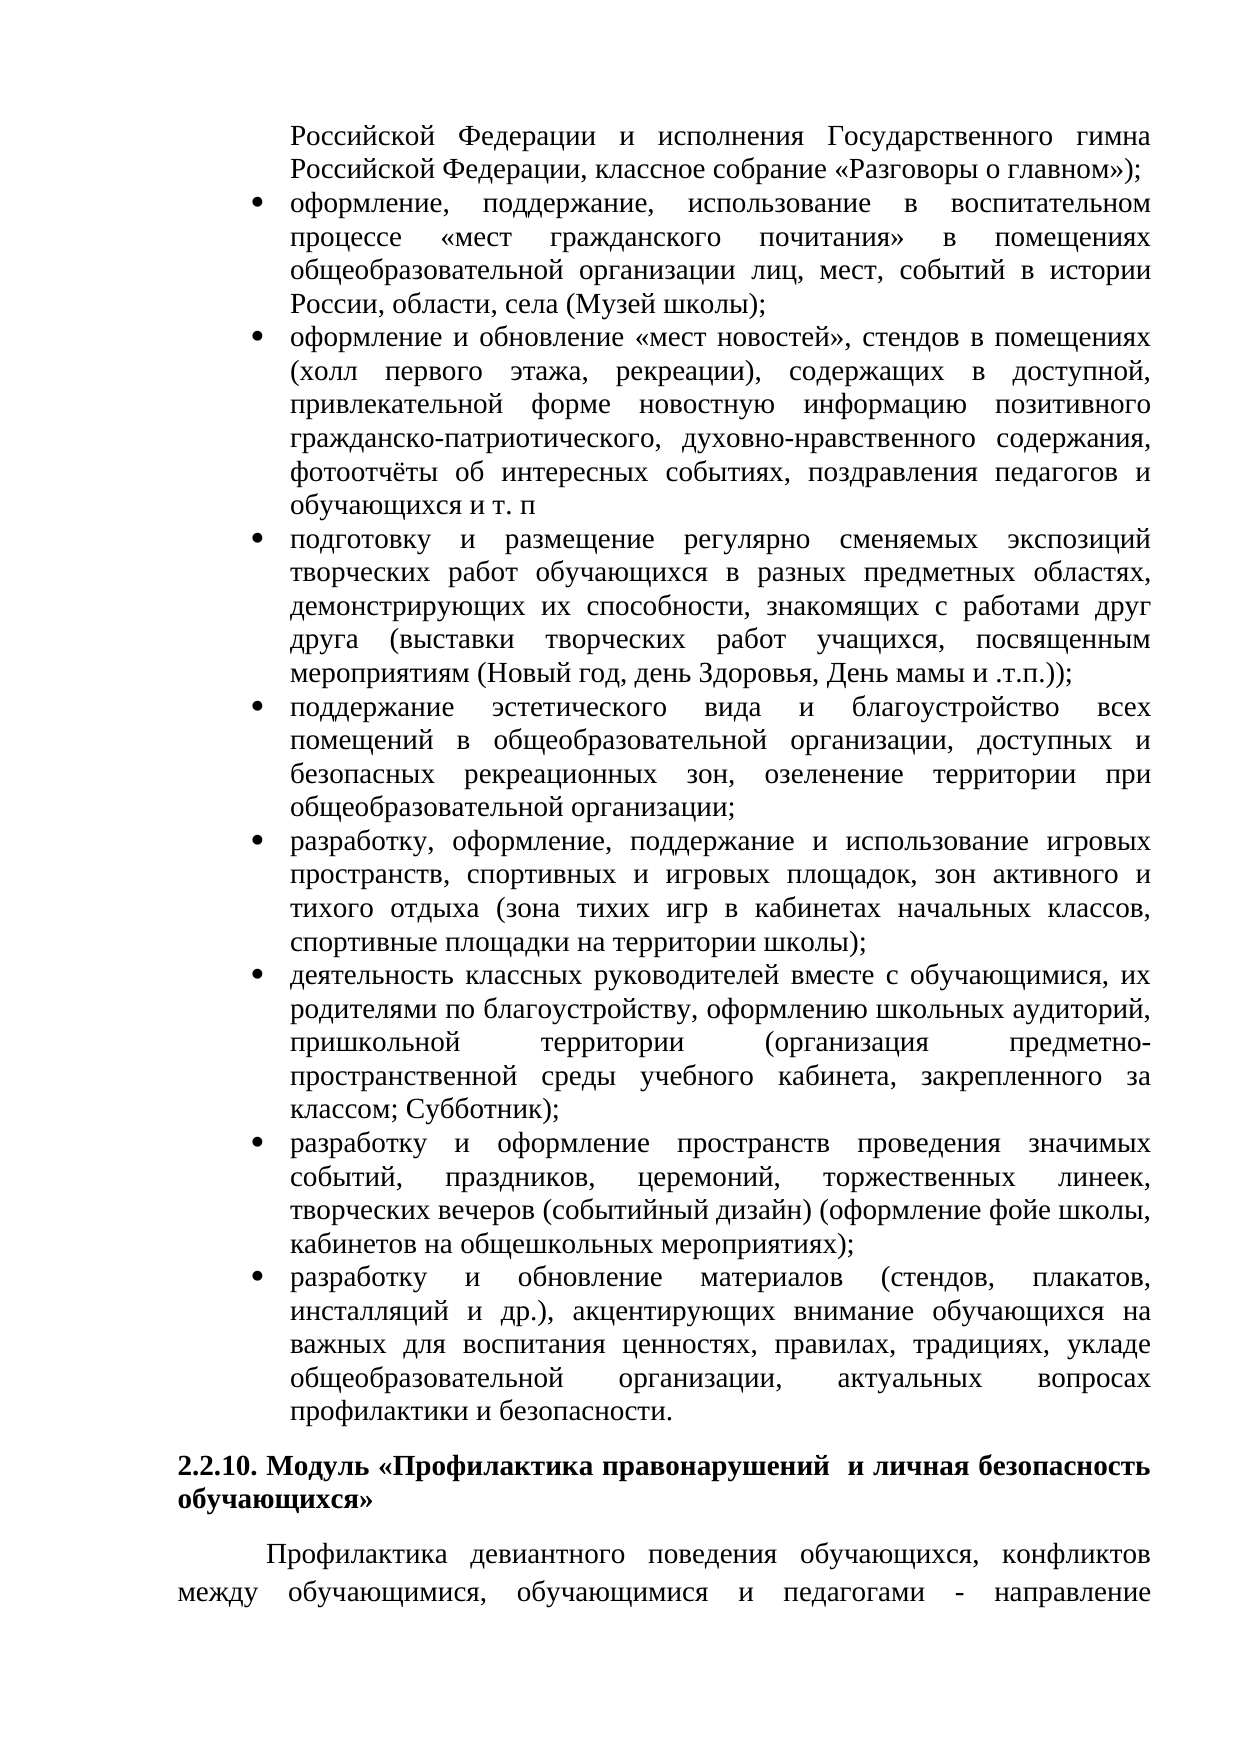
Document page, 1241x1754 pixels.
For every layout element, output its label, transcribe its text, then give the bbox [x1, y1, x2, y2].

list деятельность классных руководителей вместе с обучающимися, их родителями по благоустройству, оформлению школьных аудиторий, пришкольной территории (организация предметно-пространственной среды учебного кабинета, закрепленного за классом; Субботник); [252, 957, 1152, 1125]
list разработку и оформление пространств проведения значимых событий, праздников, церемоний, торжественных линеек, творческих вечеров (событийный дизайн) (оформление фойе школы, кабинетов на общешкольных мероприятиях); [252, 1125, 1152, 1259]
text 2.2.10. Модуль «Профилактика правонарушений и личная безопасность обучающихся» [177, 1448, 1152, 1515]
list оформление и обновление «мест новостей», стендов в помещениях (холл первого этажа, рекреации), содержащих в доступной, привлекательной форме новостную информацию позитивного гражданско-патриотического, духовно-нравственного содержания, фотоотчёты об интересных событиях, поздравления педагогов и обучающихся и т. п [252, 319, 1152, 521]
list разработку, оформление, поддержание и использование игровых пространств, спортивных и игровых площадок, зон активного и тихого отдыха (зона тихих игр в кабинетах начальных классов, спортивные площадки на территории школы); [252, 823, 1152, 957]
list подготовку и размещение регулярно сменяемых экспозиций творческих работ обучающихся в разных предметных областях, демонстрирующих их способности, знакомящих с работами друг друга (выставки творческих работ учащихся, посвященным мероприятиям (Новый год, день Здоровья, День мамы и .т.п.)); [252, 521, 1152, 689]
list поддержание эстетического вида и благоустройство всех помещений в общеобразовательной организации, доступных и безопасных рекреационных зон, озеленение территории при общеобразовательной организации; [252, 689, 1152, 823]
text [177, 1536, 1152, 1608]
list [252, 118, 1152, 185]
list оформление, поддержание, использование в воспитательном процессе «мест гражданского почитания» в помещениях общеобразовательной организации лиц, мест, событий в истории России, области, села (Музей школы); [252, 185, 1152, 319]
list разработку и обновление материалов (стендов, плакатов, инсталляций и др.), акцентирующих внимание обучающихся на важных для воспитания ценностях, правилах, традициях, укладе общеобразовательной организации, актуальных вопросах профилактики и безопасности. [252, 1259, 1152, 1427]
